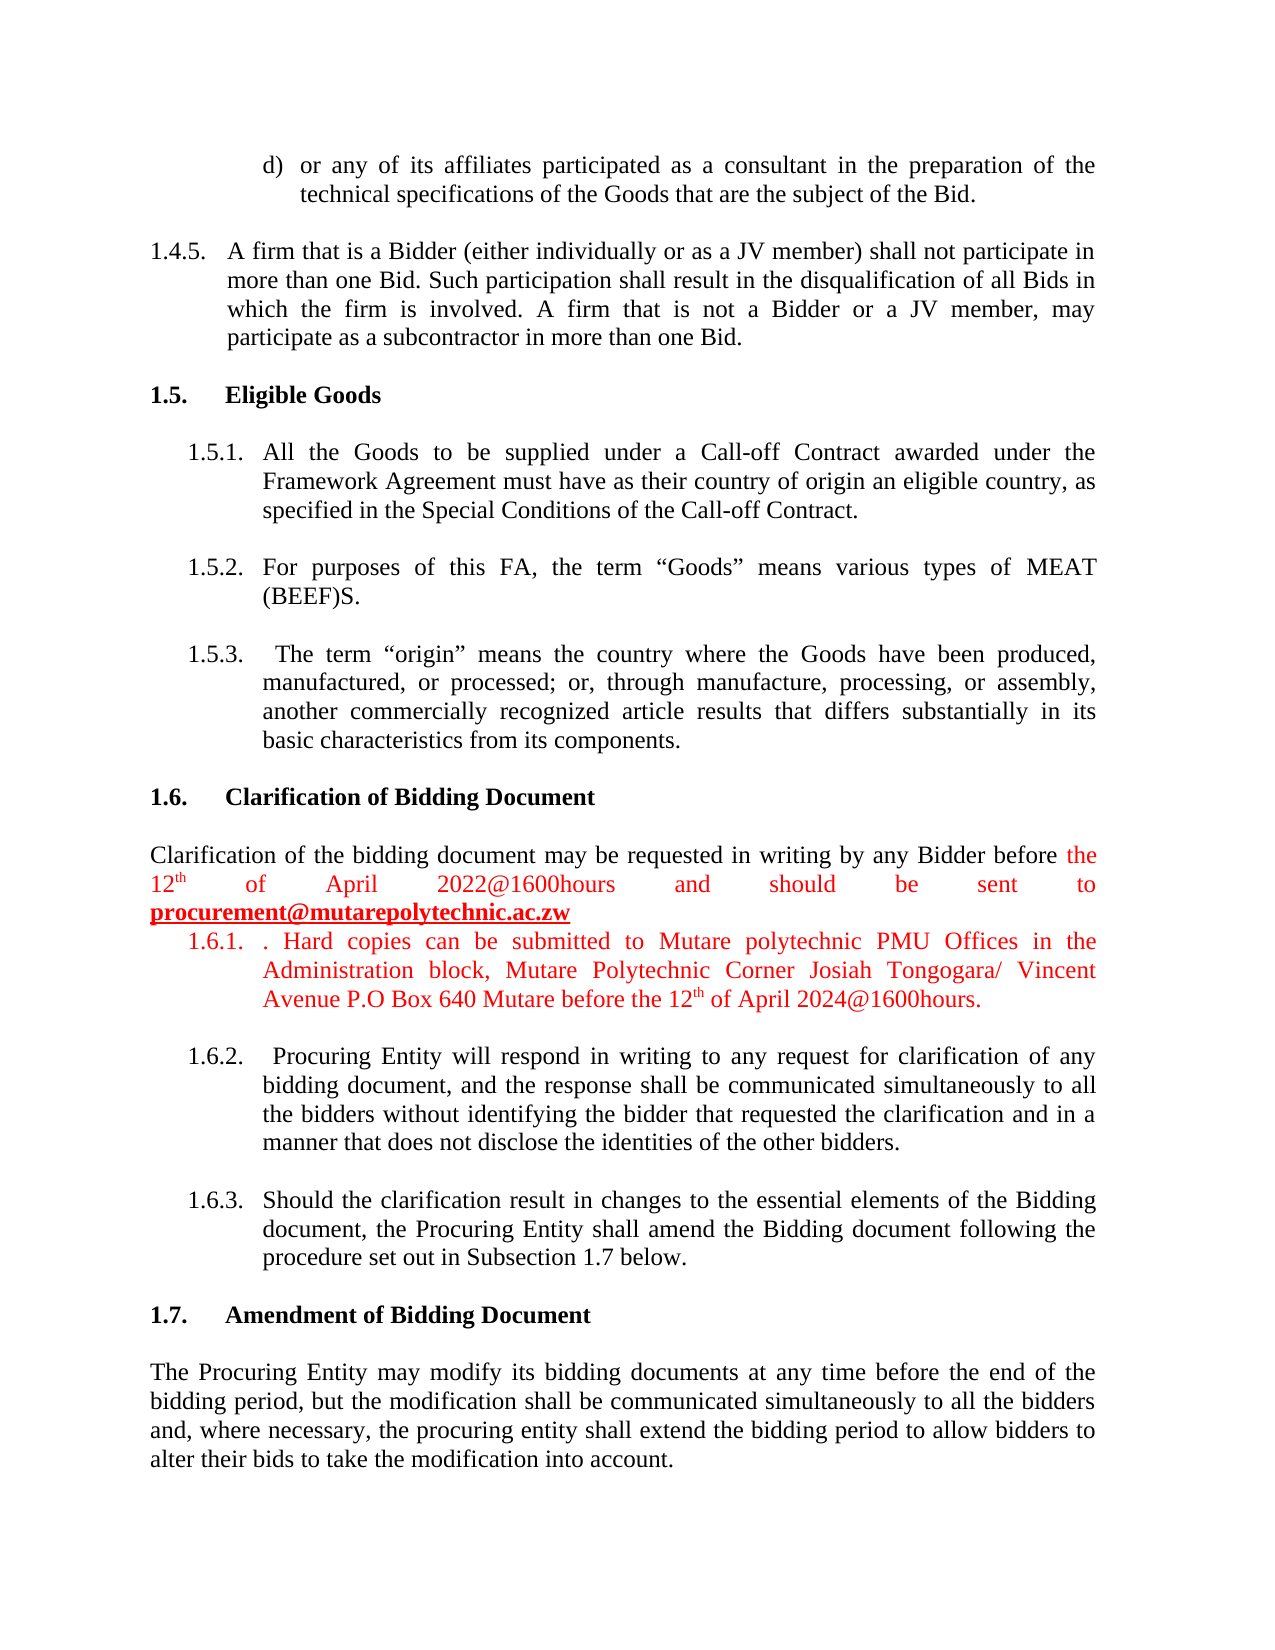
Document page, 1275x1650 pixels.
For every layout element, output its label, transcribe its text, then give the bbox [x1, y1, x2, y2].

text The Procuring Entity may modify its bidding documents at any time before the end of the bidding period, but the modification shall be communicated simultaneously to all the bidders and, where necessary, the procuring entity shall extend the bidding period to allow bidders to alter their bids to take the modification into account. [150, 1357, 1097, 1472]
list All the Goods to be supplied under a Call-off Contract awarded under the Framework Agreement must have as their country of origin an eligible country, as specified in the Special Conditions of the Call-off Contract. [187, 437, 1097, 524]
subtitle Clarification of Bidding Document [150, 782, 1097, 811]
list or any of its affiliates participated as a consultant in the preparation of the technical specifications of the Goods that are the subject of the Bid. [262, 150, 1097, 207]
list A firm that is a Bidder (either individually or as a JV member) shall not participate in more than one Bid. Such participation shall result in the disqualification of all Bids in which the firm is involved. A firm that is not a Bidder or a JV member, may participate as a subcontractor in more than one Bid. [150, 236, 1097, 351]
list . Hard copies can be submitted to Mutare polytechnic PMU Offices in the Administration block, Mutare Polytechnic Corner Josiah Tongogara/ Vincent Avenue P.O Box 640 Mutare before the 12th of April 2024@1600hours. [187, 926, 1097, 1012]
list The term “origin” means the country where the Goods have been produced, manufactured, or processed; or, through manufacture, processing, or assembly, another commercially recognized article results that differs substantially in its basic characteristics from its components. [187, 639, 1097, 754]
list Procuring Entity will respond in writing to any request for clarification of any bidding document, and the response shall be communicated simultaneously to all the bidders without identifying the bidder that requested the clarification and in a manner that does not disclose the identities of the other bidders. [187, 1041, 1097, 1156]
subtitle Amendment of Bidding Document [150, 1300, 1097, 1329]
text Clarification of the bidding document may be requested in writing by any Bidder before the 12th of April 2022@1600hours and should be sent to procurement@mutarepolytechnic.ac.zw [150, 840, 1097, 926]
subtitle Eligible Goods [150, 380, 1097, 409]
list For purposes of this FA, the term “Goods” means various types of MEAT (BEEF)S. [187, 552, 1097, 610]
list Should the clarification result in changes to the essential elements of the Bidding document, the Procuring Entity shall amend the Bidding document following the procedure set out in Subsection 1.7 below. [187, 1185, 1097, 1271]
